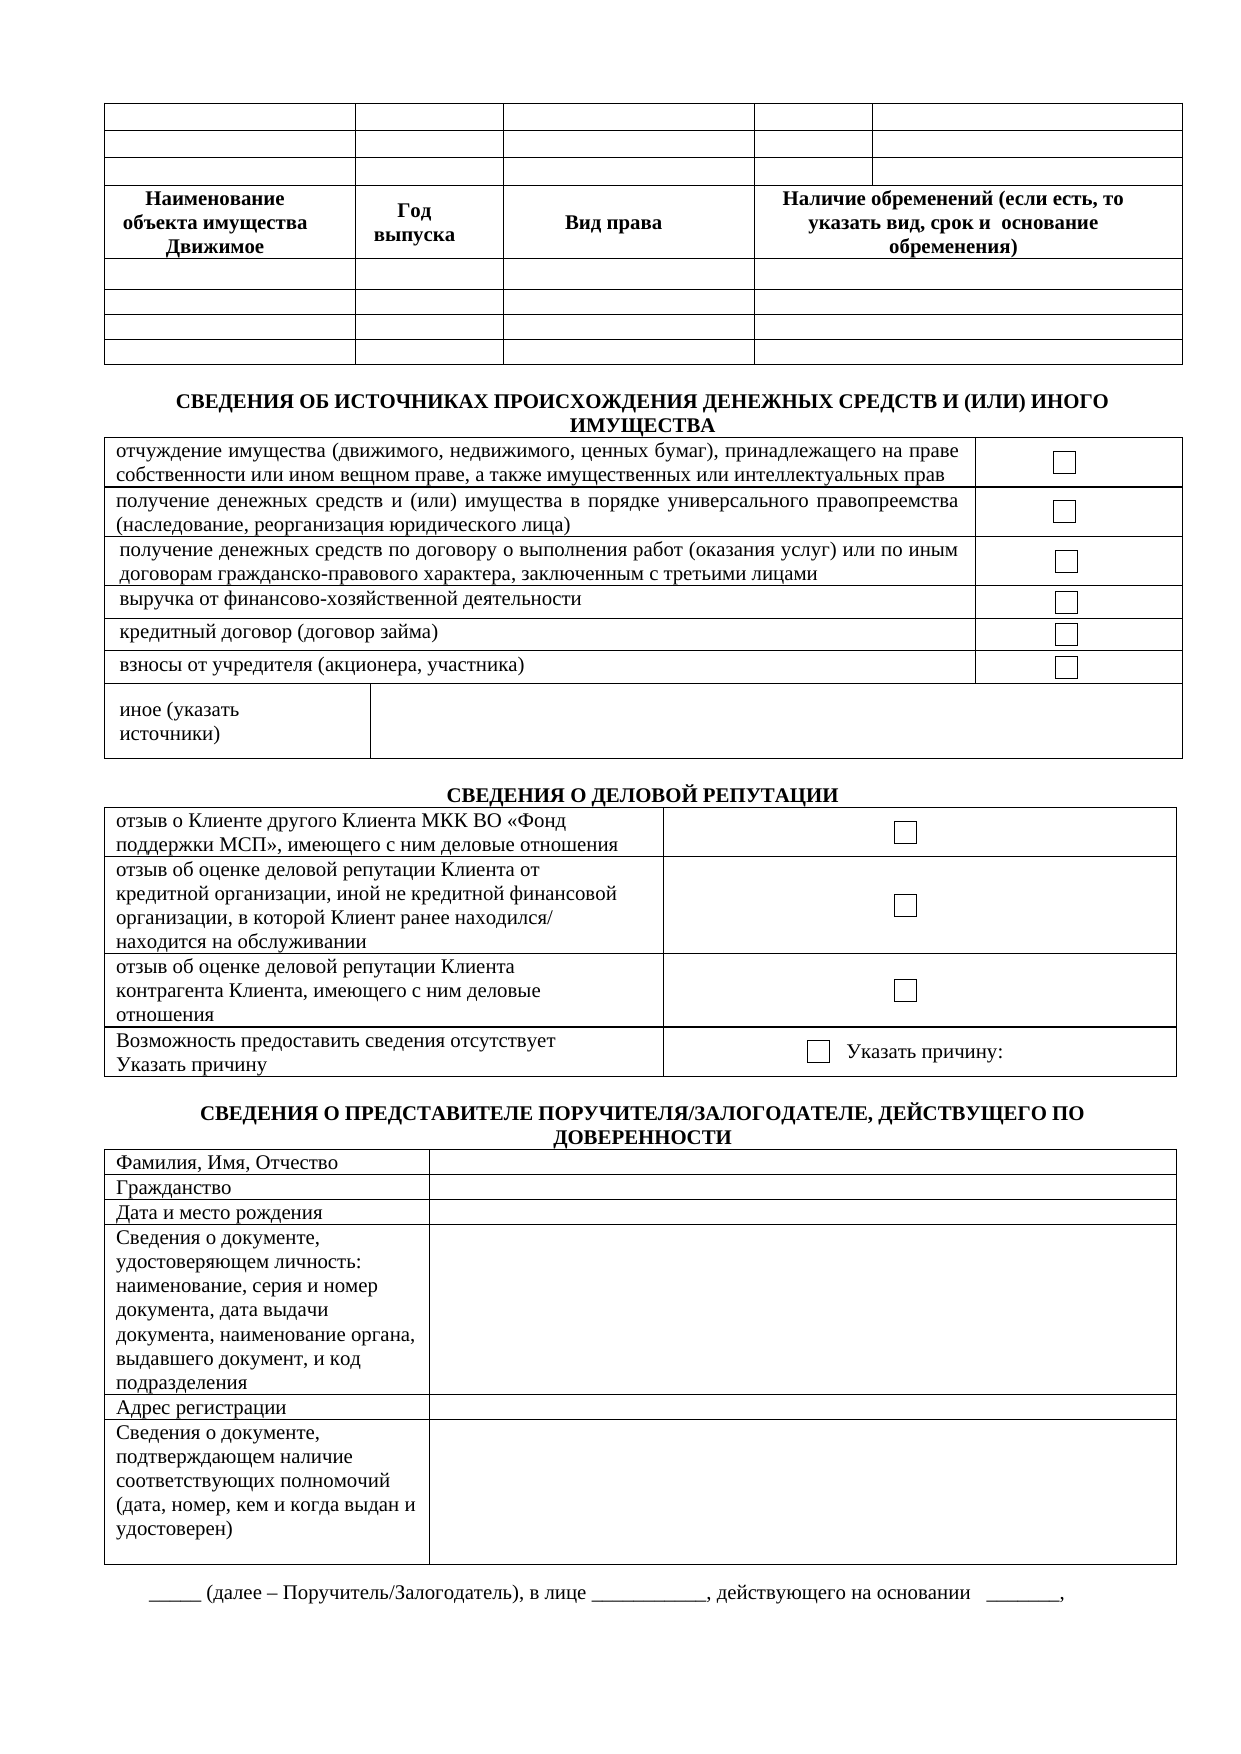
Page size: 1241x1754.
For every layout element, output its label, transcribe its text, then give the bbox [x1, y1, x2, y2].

text СВЕДЕНИЯ ОБ ИСТОЧНИКАХ ПРОИСХОЖДЕНИЯ ДЕНЕЖНЫХ СРЕДСТВ И (ИЛИ) ИНОГО ИМУЩЕСТВА [150, 389, 1135, 437]
table_cell Наименование объекта имущества Движимое [105, 186, 355, 258]
table_cell [430, 1225, 1176, 1394]
table_cell [356, 104, 503, 130]
table_cell [356, 290, 503, 314]
table_cell [755, 104, 872, 130]
table_cell [430, 1395, 1176, 1419]
table_cell [755, 340, 1182, 364]
table_cell Сведения о документе, удостоверяющем личность: наименование, серия и номер документа, дата выдачи документа, наименование органа, выдавшего документ, и код подразделения [105, 1225, 429, 1394]
table_header [976, 438, 1182, 486]
table_cell [356, 158, 503, 185]
table_cell [504, 259, 754, 289]
table_cell [755, 158, 872, 185]
table_cell получение денежных средств и (или) имущества в порядке универсального правопреемства (наследование, реорганизация юридического лица) [105, 488, 975, 536]
text СВЕДЕНИЯ О ПРЕДСТАВИТЕЛЕ ПОРУЧИТЕЛЯ/ЗАЛОГОДАТЕЛЕ, ДЕЙСТВУЩЕГО ПО ДОВЕРЕННОСТИ [150, 1101, 1135, 1149]
table_cell [504, 104, 754, 130]
table_cell [976, 619, 1182, 650]
table_cell Наличие обременений (если есть, то указать вид, срок и основание обременения) [755, 186, 1182, 258]
table_cell [430, 1200, 1176, 1224]
table_cell [873, 158, 1182, 185]
table_cell Дата и место рождения [105, 1200, 429, 1224]
table_cell [873, 131, 1182, 157]
table_header отзыв о Клиенте другого Клиента МКК ВО «Фонд поддержки МСП», имеющего с ним деловые отношения [105, 808, 663, 856]
table_cell Сведения о документе, подтверждающем наличие соответствующих полномочий (дата, номер, кем и когда выдан и удостоверен) [105, 1420, 429, 1564]
table_cell [755, 259, 1182, 289]
table_cell [430, 1175, 1176, 1199]
table_cell Указать причину: [664, 1028, 1176, 1076]
table_cell [105, 158, 355, 185]
table_cell [356, 131, 503, 157]
table_header [664, 808, 1176, 856]
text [75, 1579, 1165, 1604]
table_cell выручка от финансово-хозяйственной деятельности [105, 586, 975, 618]
table_cell [664, 857, 1176, 953]
text СВЕДЕНИЯ О ДЕЛОВОЙ РЕПУТАЦИИ [150, 783, 1135, 807]
table_cell получение денежных средств по договору о выполнения работ (оказания услуг) или по иным договорам гражданско-правового характера, заключенным с третьими лицами [105, 537, 975, 585]
table_cell [371, 684, 1182, 758]
table_cell Возможность предоставить сведения отсутствует Указать причину [105, 1028, 663, 1076]
table_cell [504, 131, 754, 157]
table_cell [105, 315, 355, 339]
table_cell [356, 315, 503, 339]
table_cell [504, 340, 754, 364]
table_cell [664, 954, 1176, 1026]
table_cell [430, 1420, 1176, 1564]
table_cell [755, 315, 1182, 339]
table_cell кредитный договор (договор займа) [105, 619, 975, 650]
table_cell отзыв об оценке деловой репутации Клиента контрагента Клиента, имеющего с ним деловые отношения [105, 954, 663, 1026]
table_cell [976, 537, 1182, 585]
table_cell Вид права [504, 186, 754, 258]
table_cell [105, 104, 355, 130]
table_cell [755, 290, 1182, 314]
table_cell [356, 259, 503, 289]
table_cell [976, 488, 1182, 536]
table_cell [105, 340, 355, 364]
table_cell иное (указать источники) [105, 684, 370, 758]
table_cell Гражданство [105, 1175, 429, 1199]
table_header Фамилия, Имя, Отчество [105, 1150, 429, 1174]
table_header отчуждение имущества (движимого, недвижимого, ценных бумаг), принадлежащего на праве собственности или ином вещном праве, а также имущественных или интеллектуальных прав [105, 438, 975, 486]
table_cell [755, 131, 872, 157]
table_cell Год выпуска [356, 186, 503, 258]
table_cell отзыв об оценке деловой репутации Клиента от кредитной организации, иной не кредитной финансовой организации, в которой Клиент ранее находился/ находится на обслуживании [105, 857, 663, 953]
table_cell [105, 259, 355, 289]
table_cell [976, 586, 1182, 618]
table_cell [976, 651, 1182, 683]
table_cell [105, 131, 355, 157]
table_cell [356, 340, 503, 364]
table_cell взносы от учредителя (акционера, участника) [105, 651, 975, 683]
table_cell [504, 158, 754, 185]
table_cell [504, 290, 754, 314]
table_cell Адрес регистрации [105, 1395, 429, 1419]
table_cell [504, 315, 754, 339]
table_cell [105, 290, 355, 314]
table_cell [873, 104, 1182, 130]
table_header [430, 1150, 1176, 1174]
